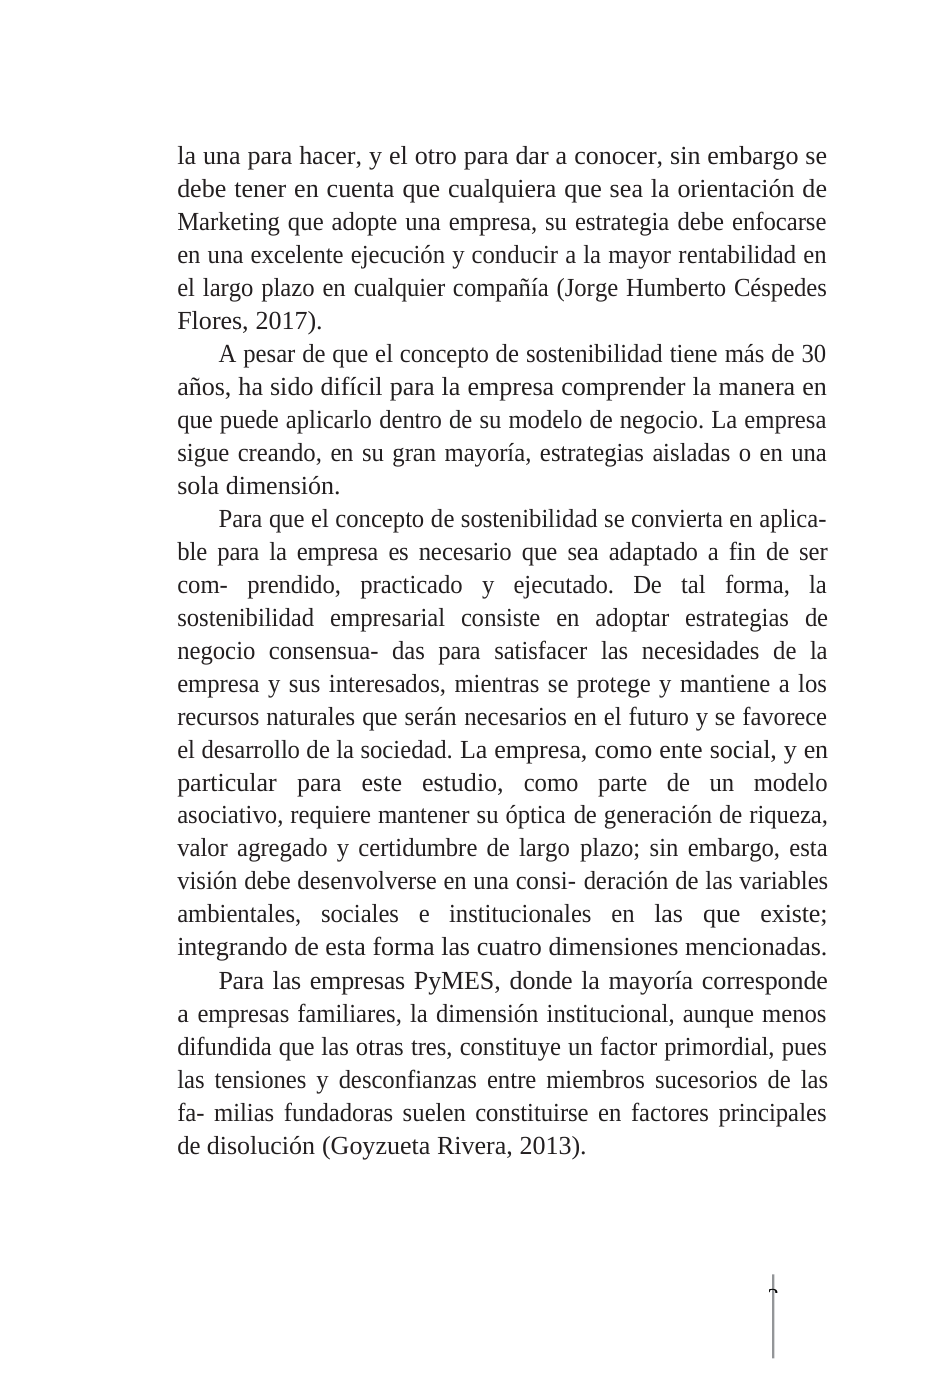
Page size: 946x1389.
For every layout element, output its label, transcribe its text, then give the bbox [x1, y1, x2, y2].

text Para que el concepto de sostenibilidad se convierta en aplica- ble para la empresa es necesario que sea adaptado a fin de ser com- prendido, practicado y ejecutado. De tal forma, la sostenibilidad empresarial consiste en adoptar estrategias de negocio consensua- das para satisfacer las necesidades de la empresa y sus interesados, mientras se protege y mantiene a los recursos naturales que serán necesarios en el futuro y se favorece el desarrollo de la sociedad. La empresa, como ente social, y en particular para este estudio, como parte de un modelo asociativo, requiere mantener su óptica de generación de riqueza, valor agregado y certidumbre de largo plazo; sin embargo, esta visión debe desenvolverse en una consi- deración de las variables ambientales, sociales e institucionales en las que existe; integrando de esta forma las cuatro dimensiones mencionadas. [177, 503, 828, 961]
text Para las empresas PyMES, donde la mayoría corresponde a empresas familiares, la dimensión institucional, aunque menos difundida que las otras tres, constituye un factor primordial, pues las tensiones y desconfianzas entre miembros sucesorios de las fa- milias fundadoras suelen constituirse en factores principales de disolución (Goyzueta Rivera, 2013). [177, 965, 828, 1160]
text la una para hacer, y el otro para dar a conocer, sin embargo se debe tener en cuenta que cualquiera que sea la orientación de Marketing que adopte una empresa, su estrategia debe enfocarse en una excelente ejecución y conducir a la mayor rentabilidad en el largo plazo en cualquier compañía (Jorge Humberto Céspedes Flores, 2017). [177, 140, 828, 335]
text A pesar de que el concepto de sostenibilidad tiene más de 30 años, ha sido difícil para la empresa comprender la manera en que puede aplicarlo dentro de su modelo de negocio. La empresa sigue creando, en su gran mayoría, estrategias aisladas o en una sola dimensión. [177, 338, 828, 500]
